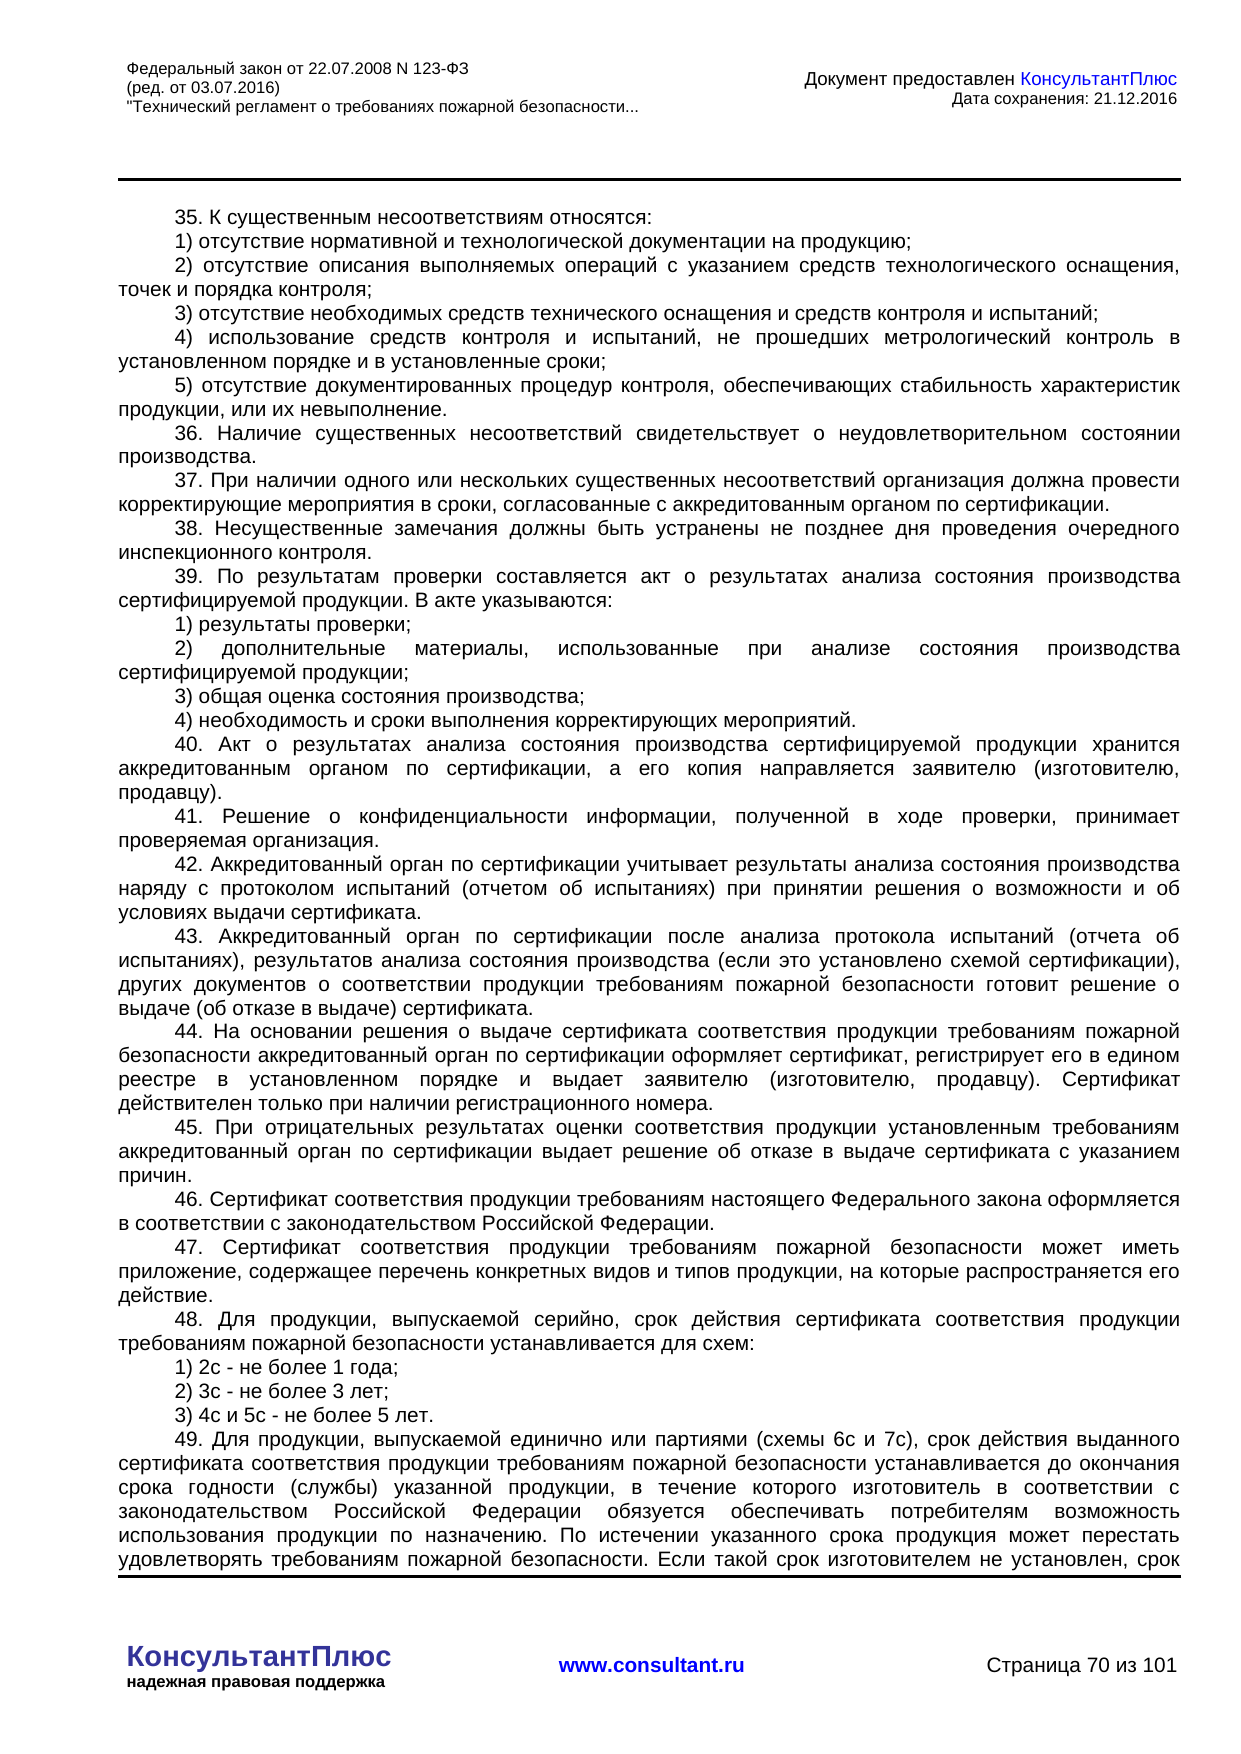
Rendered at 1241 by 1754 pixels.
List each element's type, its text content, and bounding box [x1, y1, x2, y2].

text 1) отсутствие нормативной и технологической документации на продукцию; [118, 229, 1181, 253]
text 36. Наличие существенных несоответствий свидетельствует о неудовлетворительном состоянии производства. [118, 420, 1181, 468]
text 1) результаты проверки; [118, 612, 1181, 636]
text 1) 2с - не более 1 года; [118, 1355, 1181, 1379]
text 43. Аккредитованный орган по сертификации после анализа протокола испытаний (отчета об испытаниях), результатов анализа состояния производства (если это установлено схемой сертификации), других документов о соответствии продукции требованиям пожарной безопасности готовит решение о выдаче (об отказе в выдаче) сертификата. [118, 923, 1181, 1019]
text 40. Акт о результатах анализа состояния производства сертифицируемой продукции хранится аккредитованным органом по сертификации, а его копия направляется заявителю (изготовителю, продавцу). [118, 732, 1181, 804]
text 3) 4с и 5с - не более 5 лет. [118, 1403, 1181, 1427]
text 46. Сертификат соответствия продукции требованиям настоящего Федерального закона оформляется в соответствии с законодательством Российской Федерации. [118, 1187, 1181, 1235]
text 2) отсутствие описания выполняемых операций с указанием средств технологического оснащения, точек и порядка контроля; [118, 253, 1181, 301]
text 4) использование средств контроля и испытаний, не прошедших метрологический контроль в установленном порядке и в установленные сроки; [118, 324, 1181, 372]
text 45. При отрицательных результатах оценки соответствия продукции установленным требованиям аккредитованный орган по сертификации выдает решение об отказе в выдаче сертификата с указанием причин. [118, 1115, 1181, 1187]
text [118, 1427, 1181, 1570]
text 48. Для продукции, выпускаемой серийно, срок действия сертификата соответствия продукции требованиям пожарной безопасности устанавливается для схем: [118, 1307, 1181, 1355]
text 3) общая оценка состояния производства; [118, 684, 1181, 708]
text 44. На основании решения о выдаче сертификата соответствия продукции требованиям пожарной безопасности аккредитованный орган по сертификации оформляет сертификат, регистрирует его в едином реестре в установленном порядке и выдает заявителю (изготовителю, продавцу). Сертификат действителен только при наличии регистрационного номера. [118, 1019, 1181, 1115]
text 39. По результатам проверки составляется акт о результатах анализа состояния производства сертифицируемой продукции. В акте указываются: [118, 564, 1181, 612]
text 47. Сертификат соответствия продукции требованиям пожарной безопасности может иметь приложение, содержащее перечень конкретных видов и типов продукции, на которые распространяется его действие. [118, 1235, 1181, 1307]
text 3) отсутствие необходимых средств технического оснащения и средств контроля и испытаний; [118, 301, 1181, 324]
text 35. К существенным несоответствиям относятся: [118, 205, 1181, 229]
text 2) дополнительные материалы, использованные при анализе состояния производства сертифицируемой продукции; [118, 636, 1181, 684]
text 4) необходимость и сроки выполнения корректирующих мероприятий. [118, 708, 1181, 732]
text 5) отсутствие документированных процедур контроля, обеспечивающих стабильность характеристик продукции, или их невыполнение. [118, 372, 1181, 420]
text 41. Решение о конфиденциальности информации, полученной в ходе проверки, принимает проверяемая организация. [118, 804, 1181, 852]
text 2) 3с - не более 3 лет; [118, 1379, 1181, 1403]
text 38. Несущественные замечания должны быть устранены не позднее дня проведения очередного инспекционного контроля. [118, 516, 1181, 564]
text 42. Аккредитованный орган по сертификации учитывает результаты анализа состояния производства наряду с протоколом испытаний (отчетом об испытаниях) при принятии решения о возможности и об условиях выдачи сертификата. [118, 852, 1181, 923]
text 37. При наличии одного или нескольких существенных несоответствий организация должна провести корректирующие мероприятия в сроки, согласованные с аккредитованным органом по сертификации. [118, 468, 1181, 516]
